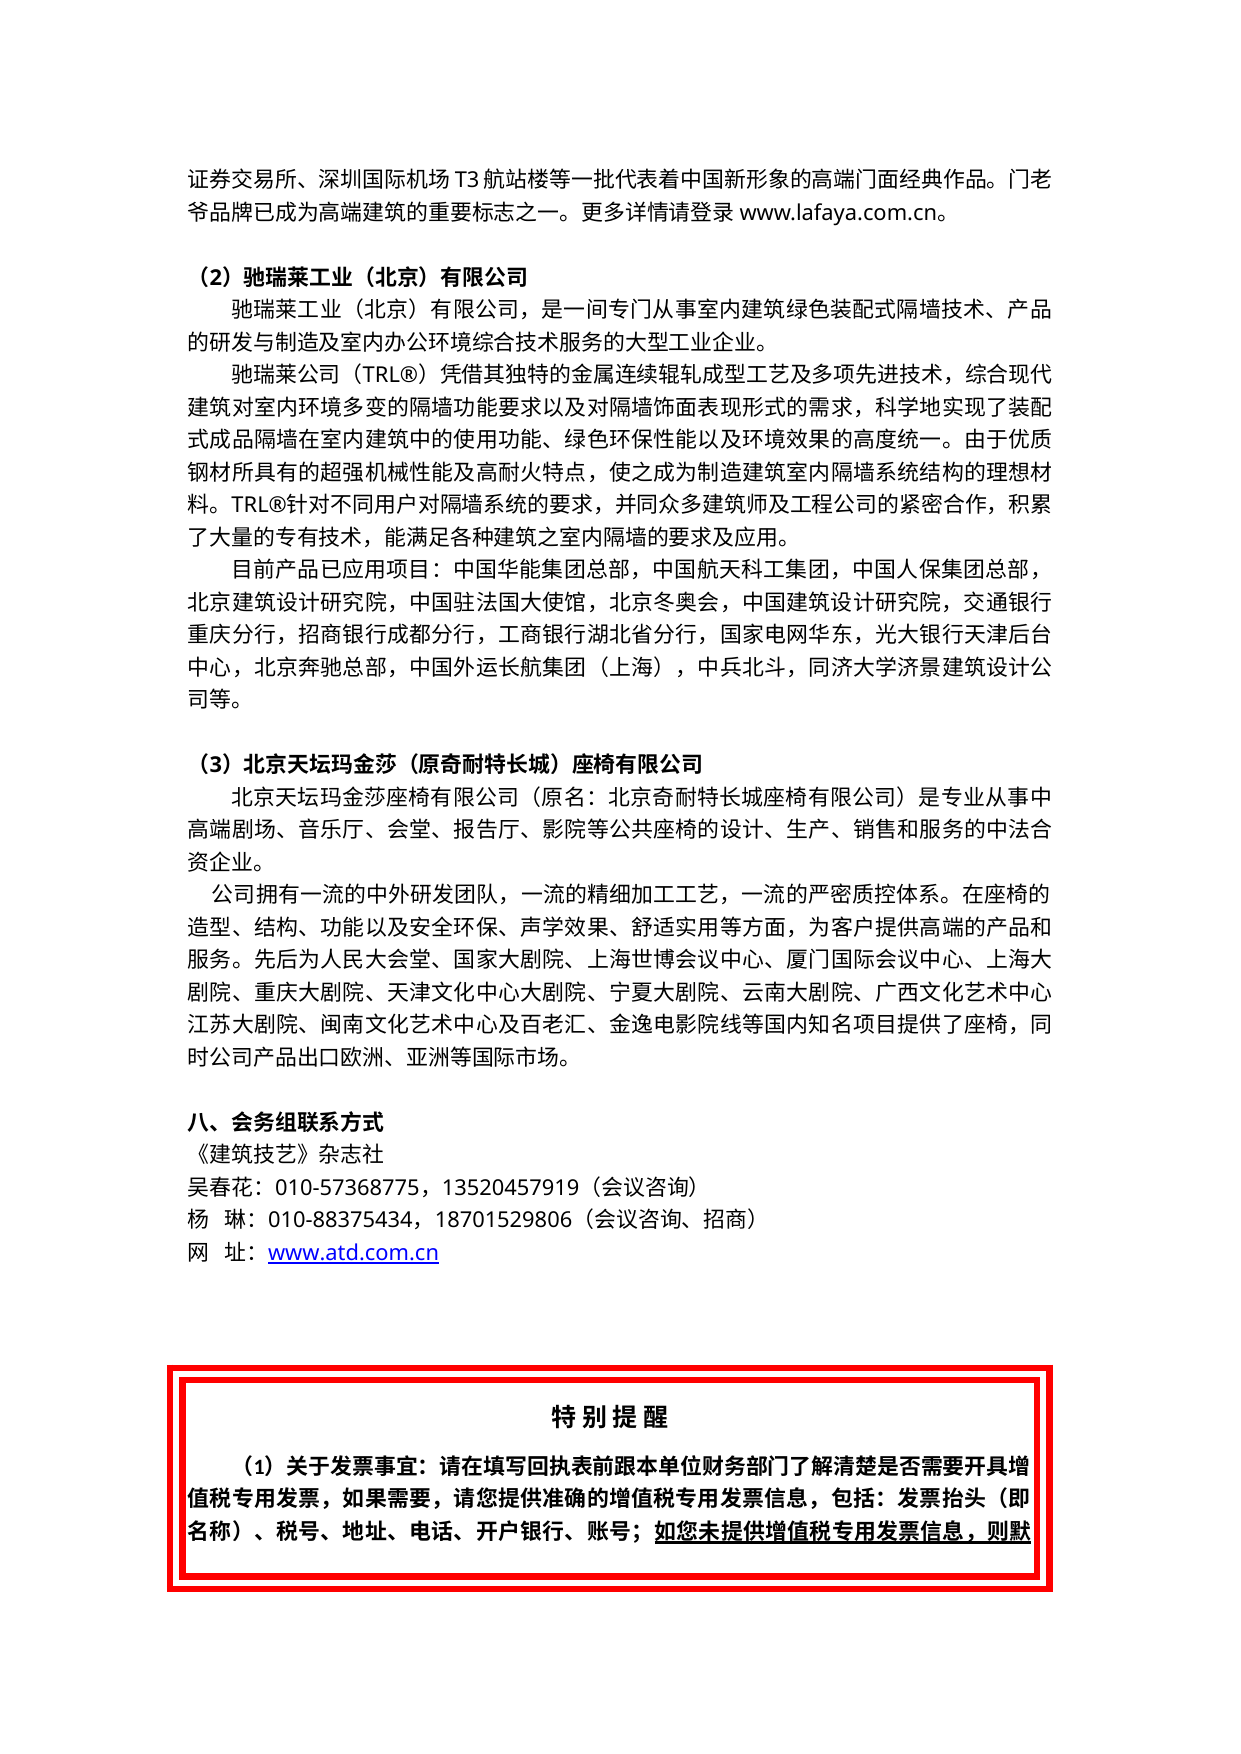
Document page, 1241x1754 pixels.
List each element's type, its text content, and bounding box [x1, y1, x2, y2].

text （2）驰瑞莱工业（北京）有限公司 [187, 259, 1053, 292]
text 驰瑞莱工业（北京）有限公司，是一间专门从事室内建筑绿色装配式隔墙技术、产品的研发与制造及室内办公环境综合技术服务的大型工业企业。 [187, 292, 1053, 357]
text 八、会务组联系方式 [187, 1104, 1053, 1137]
text 杨 琳：010-88375434，18701529806（会议咨询、招商） 网 址：www.atd.com.cn [187, 1202, 1053, 1267]
text 目前产品已应用项目：中国华能集团总部，中国航天科工集团，中国人保集团总部，北京建筑设计研究院，中国驻法国大使馆，北京冬奥会，中国建筑设计研究院，交通银行重庆分行，招商银行成都分行，工商银行湖北省分行，国家电网华东，光大银行天津后台中心，北京奔驰总部，中国外运长航集团（上海），中兵北斗，同济大学济景建筑设计公司等。 [187, 552, 1053, 714]
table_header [176, 1371, 1043, 1573]
text 驰瑞莱公司（TRL®）凭借其独特的金属连续辊轧成型工艺及多项先进技术，综合现代建筑对室内环境多变的隔墙功能要求以及对隔墙饰面表现形式的需求，科学地实现了装配式成品隔墙在室内建筑中的使用功能、绿色环保性能以及环境效果的高度统一。由于优质钢材所具有的超强机械性能及高耐火特点，使之成为制造建筑室内隔墙系统结构的理想材料。TRL®针对不同用户对隔墙系统的要求，并同众多建筑师及工程公司的紧密合作，积累了大量的专有技术，能满足各种建筑之室内隔墙的要求及应用。 [187, 357, 1053, 552]
text （3）北京天坛玛金莎（原奇耐特长城）座椅有限公司 [187, 747, 1053, 779]
text 北京天坛玛金莎座椅有限公司（原名：北京奇耐特长城座椅有限公司）是专业从事中高端剧场、音乐厅、会堂、报告厅、影院等公共座椅的设计、生产、销售和服务的中法合资企业。 公司拥有一流的中外研发团队，一流的精细加工工艺，一流的严密质控体系。在座椅的造型、结构、功能以及安全环保、声学效果、舒适实用等方面，为客户提供高端的产品和服务。先后为人民大会堂、国家大剧院、上海世博会议中心、厦门国际会议中心、上海大剧院、重庆大剧院、天津文化中心大剧院、宁夏大剧院、云南大剧院、广西文化艺术中心、江苏大剧院、闽南文化艺术中心及百老汇、金逸电影院线等国内知名项目提供了座椅，同时公司产品出口欧洲、亚洲等国际市场。 [187, 779, 1053, 1072]
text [187, 162, 1053, 227]
text 吴春花：010-57368775，13520457919（会议咨询） [187, 1169, 1053, 1202]
text 《建筑技艺》杂志社 [187, 1137, 1053, 1169]
